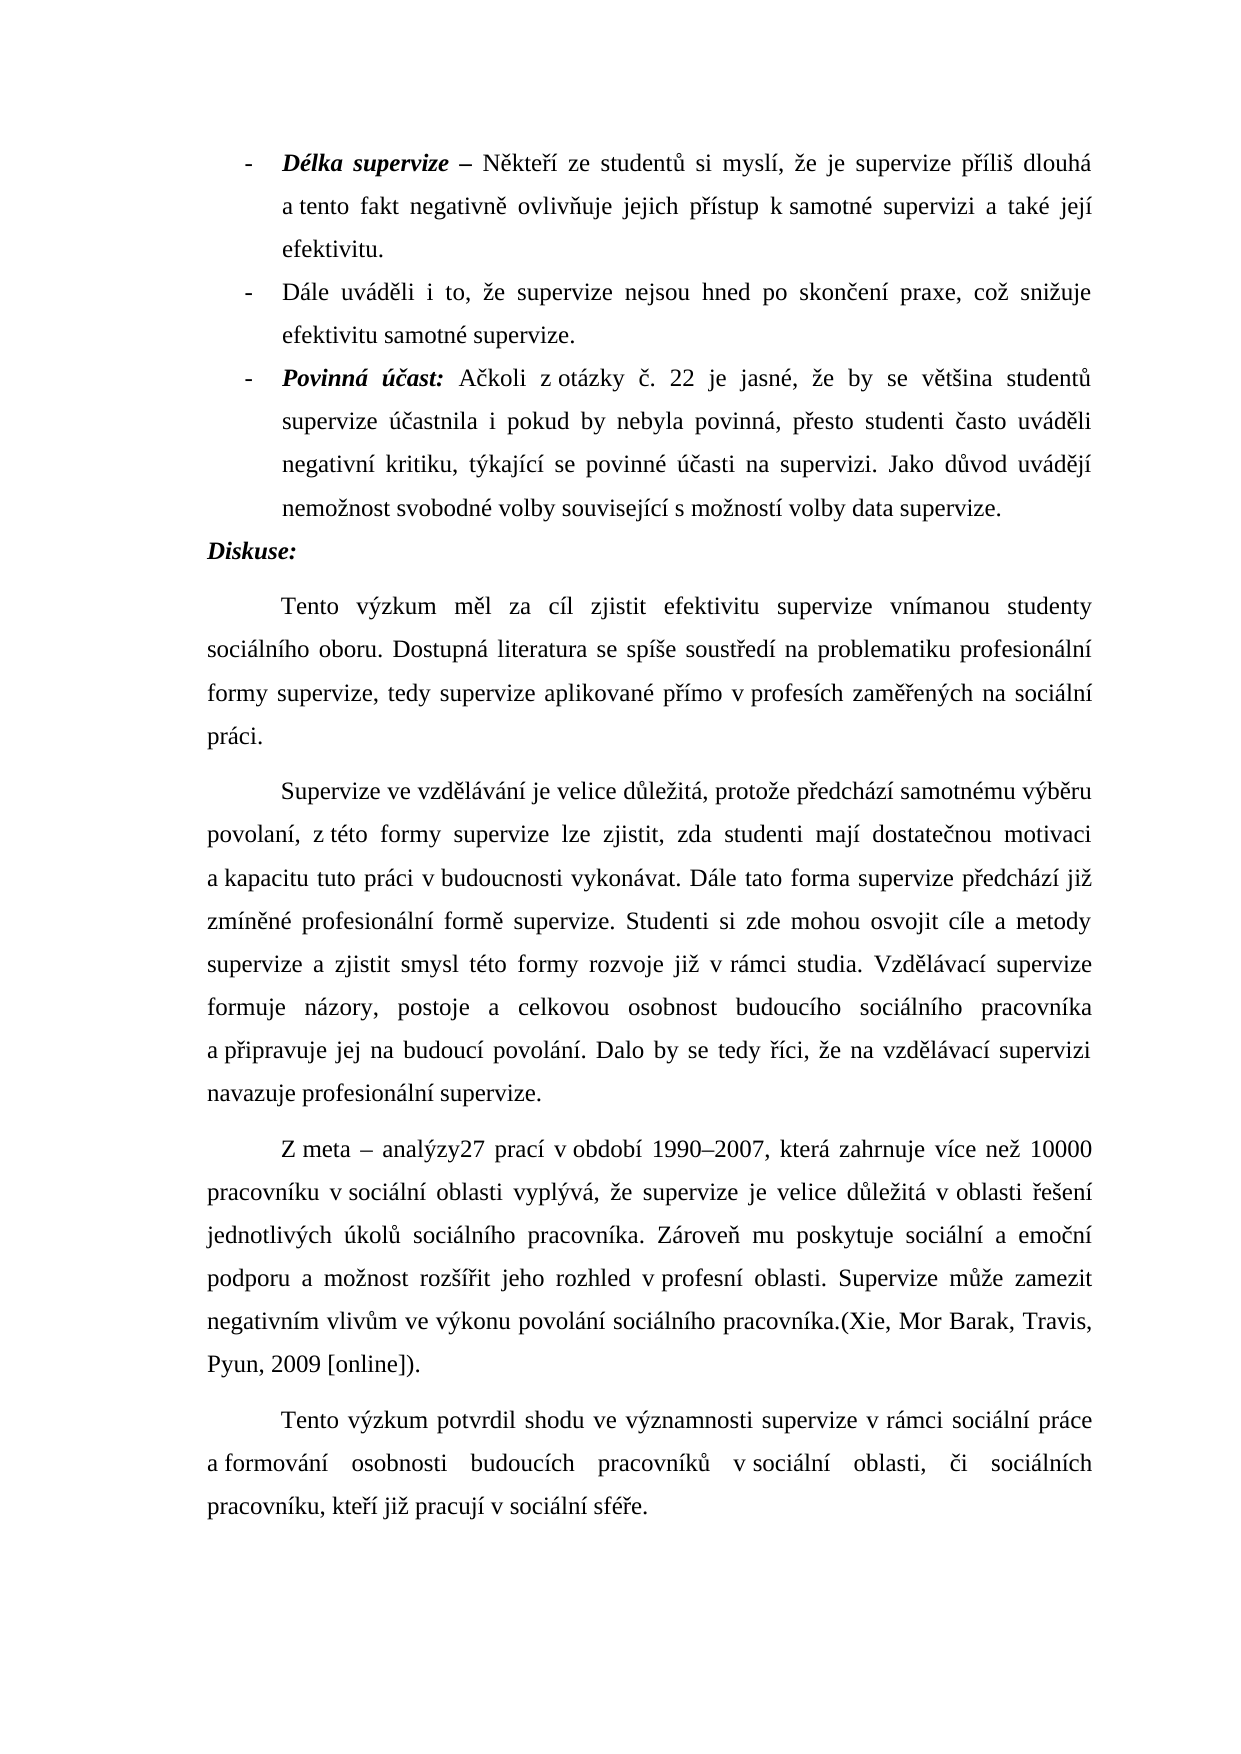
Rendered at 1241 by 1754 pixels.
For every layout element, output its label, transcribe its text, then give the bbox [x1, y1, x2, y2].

list Délka supervize – Někteří ze studentů si myslí, že je supervize příliš dlouhá a tento fakt negativně ovlivňuje jejich přístup k samotné supervizi a také její efektivitu. [244, 148, 1092, 263]
list Povinná účast: Ačkoli z otázky č. 22 je jasné, že by se většina studentů supervize účastnila i pokud by nebyla povinná, přesto studenti často uváděli negativní kritiku, týkající se povinné účasti na supervizi. Jako důvod uvádějí nemožnost svobodné volby související s možností volby data supervize. [244, 363, 1092, 521]
list Dále uváděli i to, že supervize nejsou hned po skončení praxe, což snižuje efektivitu samotné supervize. [244, 277, 1092, 349]
text Supervize ve vzdělávání je velice důležitá, protože předchází samotnému výběru povolaní, z této formy supervize lze zjistit, zda studenti mají dostatečnou motivaci a kapacitu tuto práci v budoucnosti vykonávat. Dále tato forma supervize předchází již zmíněné profesionální formě supervize. Studenti si zde mohou osvojit cíle a metody supervize a zjistit smysl této formy rozvoje již v rámci studia. Vzdělávací supervize formuje názory, postoje a celkovou osobnost budoucího sociálního pracovníka a připravuje jej na budoucí povolání. Dalo by se tedy říci, že na vzdělávací supervizi navazuje profesionální supervize. [207, 776, 1092, 1107]
text Z meta – analýzy27 prací v období 1990–2007, která zahrnuje více než 10000 pracovníku v sociální oblasti vyplývá, že supervize je velice důležitá v oblasti řešení jednotlivých úkolů sociálního pracovníka. Zároveň mu poskytuje sociální a emoční podporu a možnost rozšířit jeho rozhled v profesní oblasti. Supervize může zamezit negativním vlivům ve výkonu povolání sociálního pracovníka.(Xie, Mor Barak, Travis, Pyun, 2009 [online]). [207, 1134, 1092, 1378]
list Diskuse: [207, 536, 1092, 564]
text Tento výzkum potvrdil shodu ve významnosti supervize v rámci sociální práce a formování osobnosti budoucích pracovníků v sociální oblasti, či sociálních pracovníku, kteří již pracují v sociální sféře. [207, 1405, 1092, 1520]
text Tento výzkum měl za cíl zjistit efektivitu supervize vnímanou studenty sociálního oboru. Dostupná literatura se spíše soustředí na problematiku profesionální formy supervize, tedy supervize aplikované přímo v profesích zaměřených na sociální práci. [207, 591, 1092, 749]
